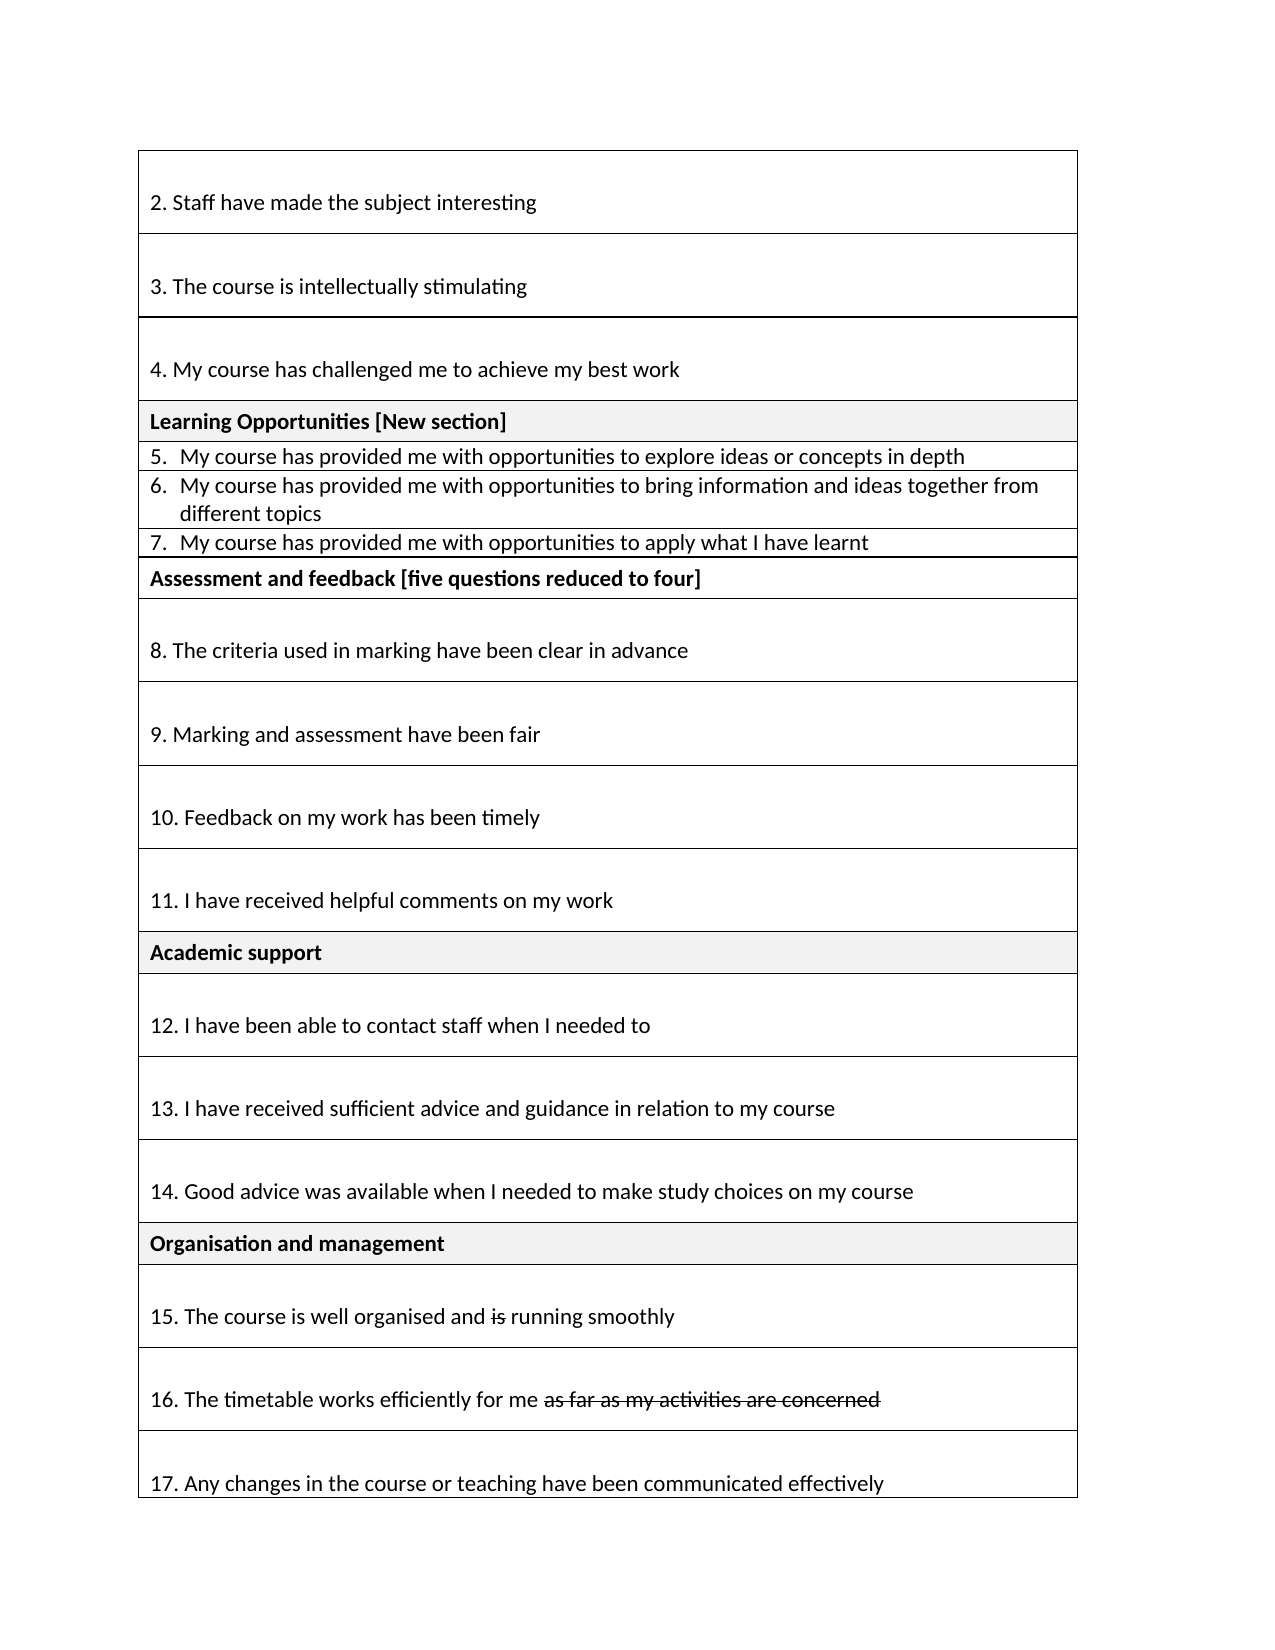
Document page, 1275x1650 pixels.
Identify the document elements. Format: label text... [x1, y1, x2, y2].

table_cell 16. The timetable works efficiently for me as far as my activities are concerned [139, 1348, 1077, 1430]
table_cell 14. Good advice was available when I needed to make study choices on my course [139, 1140, 1077, 1222]
table_cell Academic support [139, 932, 1077, 972]
table_cell Organisation and management [139, 1223, 1077, 1264]
table_cell 10. Feedback on my work has been timely [139, 766, 1077, 848]
table_cell 4. My course has challenged me to achieve my best work [139, 318, 1077, 400]
table_cell My course has provided me with opportunities to apply what I have learnt [139, 529, 1077, 556]
table_cell My course has provided me with opportunities to bring information and ideas together from different topics [139, 471, 1077, 527]
table_cell 2. Staff have made the subject interesting [139, 151, 1077, 233]
table_cell 8. The criteria used in marking have been clear in advance [139, 599, 1077, 681]
table_cell 9. Marking and assessment have been fair [139, 682, 1077, 764]
table_cell My course has provided me with opportunities to explore ideas or concepts in depth [139, 442, 1077, 470]
table_cell Assessment and feedback [five questions reduced to four] [139, 558, 1077, 598]
table_cell 3. The course is intellectually stimulating [139, 234, 1077, 316]
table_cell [139, 1431, 1077, 1497]
table_cell Learning Opportunities [New section] [139, 401, 1077, 441]
table_cell 12. I have been able to contact staff when I needed to [139, 974, 1077, 1056]
table_cell 13. I have received sufficient advice and guidance in relation to my course [139, 1057, 1077, 1139]
table_cell 11. I have received helpful comments on my work [139, 849, 1077, 931]
table_cell 15. The course is well organised and is running smoothly [139, 1265, 1077, 1347]
